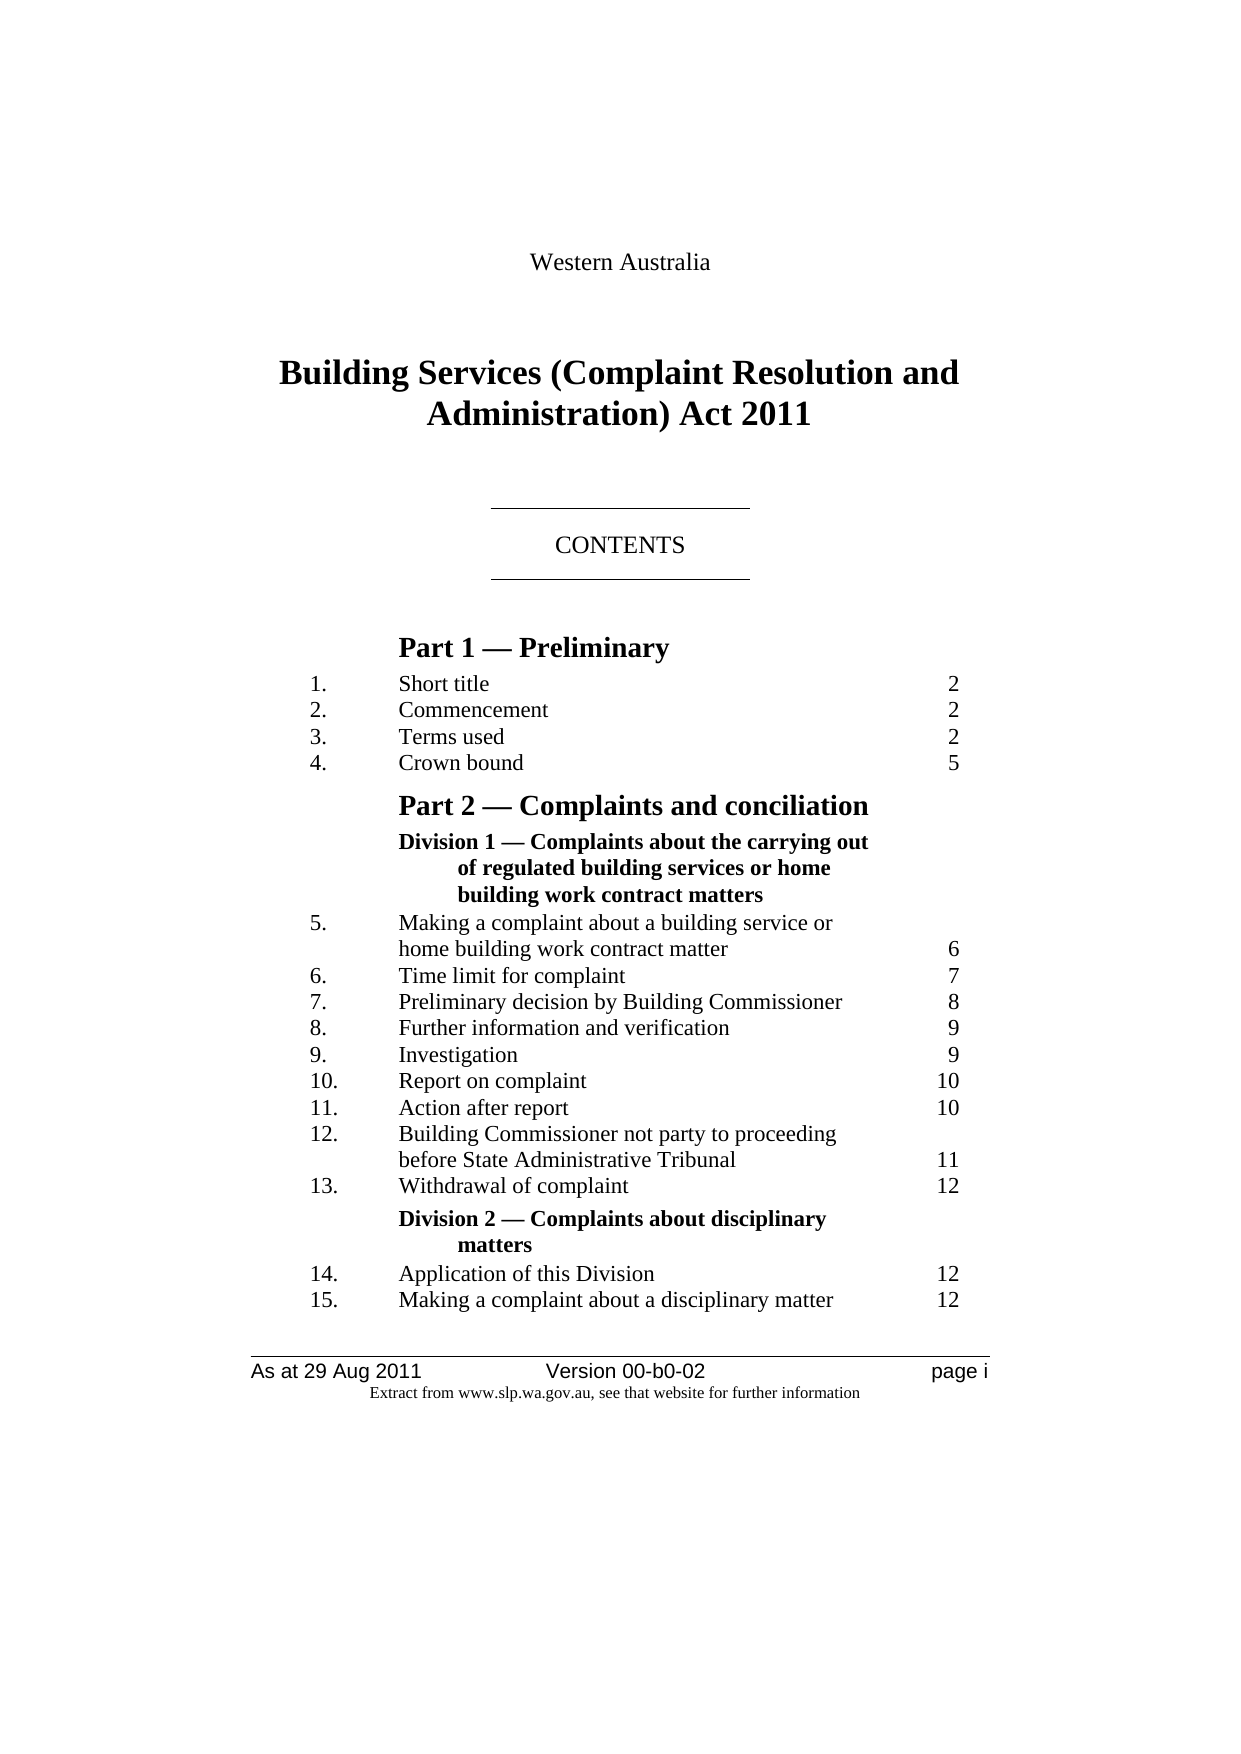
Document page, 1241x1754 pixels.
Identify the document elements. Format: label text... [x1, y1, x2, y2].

text 13. Withdrawal of complaint 12 [309, 1173, 872, 1199]
text -Part 1 — Preliminary [398, 630, 872, 664]
text 3. Terms used 2 [309, 723, 872, 749]
text 7. Preliminary decision by Building Commissioner 8 [309, 988, 872, 1014]
text 5. Making a complaint about a building service or home building work contract matter 6 [309, 909, 872, 962]
text 11. Action after report 10 [309, 1093, 872, 1120]
text Part 2 — Complaints and conciliation [398, 788, 872, 822]
text 8. Further information and verification 9 [309, 1014, 872, 1041]
text 14. Application of this Division 12 [309, 1260, 872, 1286]
text Division 2 — Complaints about disciplinary matters [398, 1205, 872, 1258]
text Division 1 — Complaints about the carrying out of regulated building services or home building work contract matters [398, 828, 872, 907]
text 1. Short title 2 [309, 670, 872, 697]
text 6. Time limit for complaint 7 [309, 962, 872, 988]
text 10. Report on complaint 10 [309, 1067, 872, 1093]
text CONTENTS [491, 509, 750, 579]
text Building Services (Complaint Resolution and Administration) Act 2011 [276, 351, 963, 433]
text 2. Commencement 2 [309, 697, 872, 723]
text 9. Investigation 9 [309, 1041, 872, 1067]
text 4. Crown bound 5 [309, 749, 872, 776]
text 12. Building Commissioner not party to proceeding before State Administrative Tribunal 11 [309, 1120, 872, 1173]
text 15. Making a complaint about a disciplinary matter 12 [309, 1286, 872, 1313]
